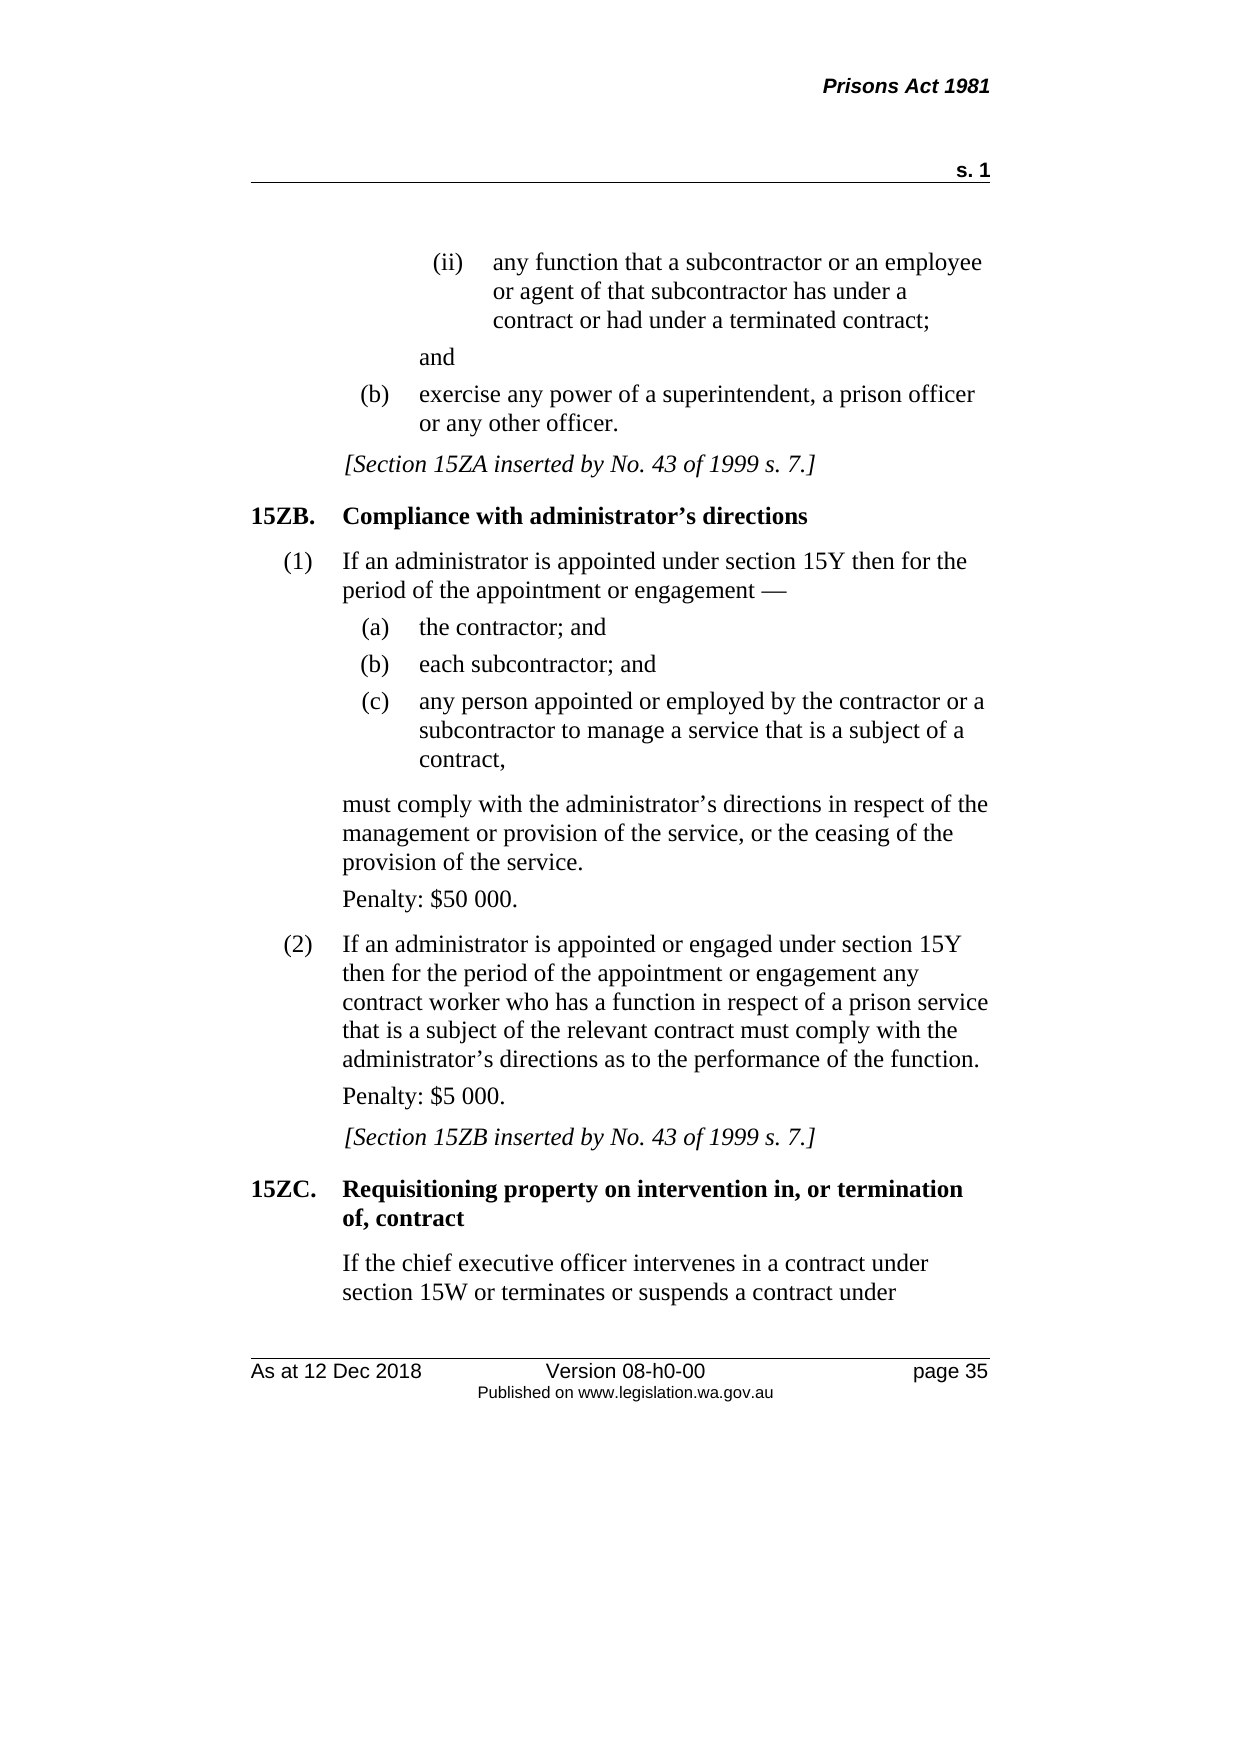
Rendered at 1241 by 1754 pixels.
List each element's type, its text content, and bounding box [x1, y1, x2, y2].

text (ii) any function that a subcontractor or an employee or agent of that subcontractor has under a contract or had under a terminated contract; [251, 247, 990, 334]
text (1) If an administrator is appointed under section 15Y then for the period of the appointment or engagement — [251, 546, 990, 604]
text Penalty: $5 000. [251, 1081, 990, 1110]
text (b) exercise any power of a superintendent, a prison officer or any other officer. [251, 379, 990, 437]
text (c) any person appointed or employed by the contractor or a subcontractor to manage a service that is a subject of a contract, [251, 686, 990, 772]
text must comply with the administrator’s directions in respect of the management or provision of the service, or the ceasing of the provision of the service. [251, 789, 990, 875]
text [Section 15ZB inserted by No. 43 of 1999 s. 7.] [251, 1122, 990, 1151]
text Penalty: $50 000. [251, 884, 990, 912]
subtitle 15ZB. Compliance with administrator’s directions [251, 501, 990, 529]
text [251, 1248, 990, 1306]
text (b) each subcontractor; and [251, 649, 990, 678]
text (2) If an administrator is appointed or engaged under section 15Y then for the period of the appointment or engagement any contract worker who has a function in respect of a prison service that is a subject of the relevant contract must comply with the administrator’s directions as to the performance of the function. [251, 929, 990, 1073]
text and [251, 342, 990, 371]
subtitle 15ZC. Requisitioning property on intervention in, or termination of, contract [251, 1174, 990, 1232]
text [Section 15ZA inserted by No. 43 of 1999 s. 7.] [251, 449, 990, 478]
text (a) the contractor; and [251, 612, 990, 641]
